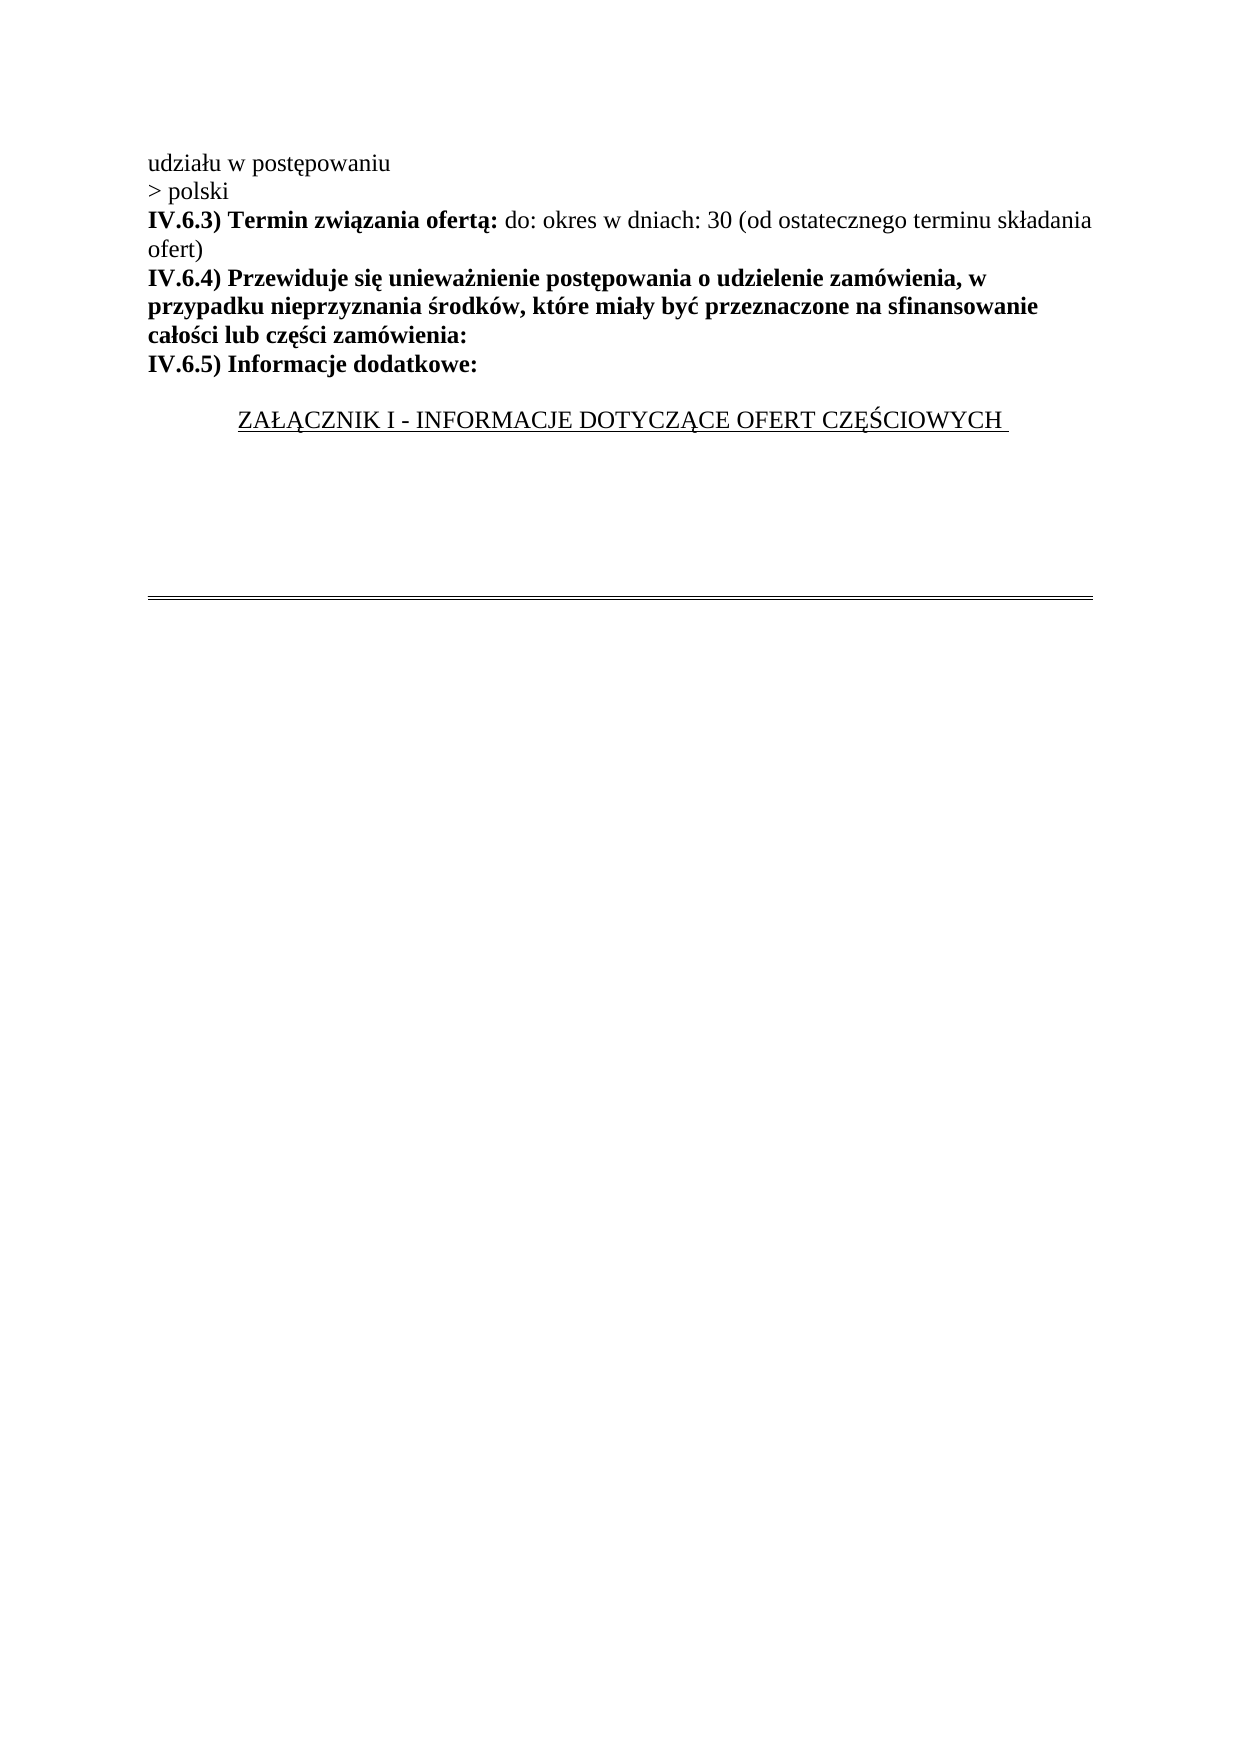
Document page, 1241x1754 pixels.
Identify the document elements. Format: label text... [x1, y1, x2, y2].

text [148, 148, 1093, 406]
text ZAŁĄCZNIK I - INFORMACJE DOTYCZĄCE OFERT CZĘŚCIOWYCH [148, 406, 1093, 434]
